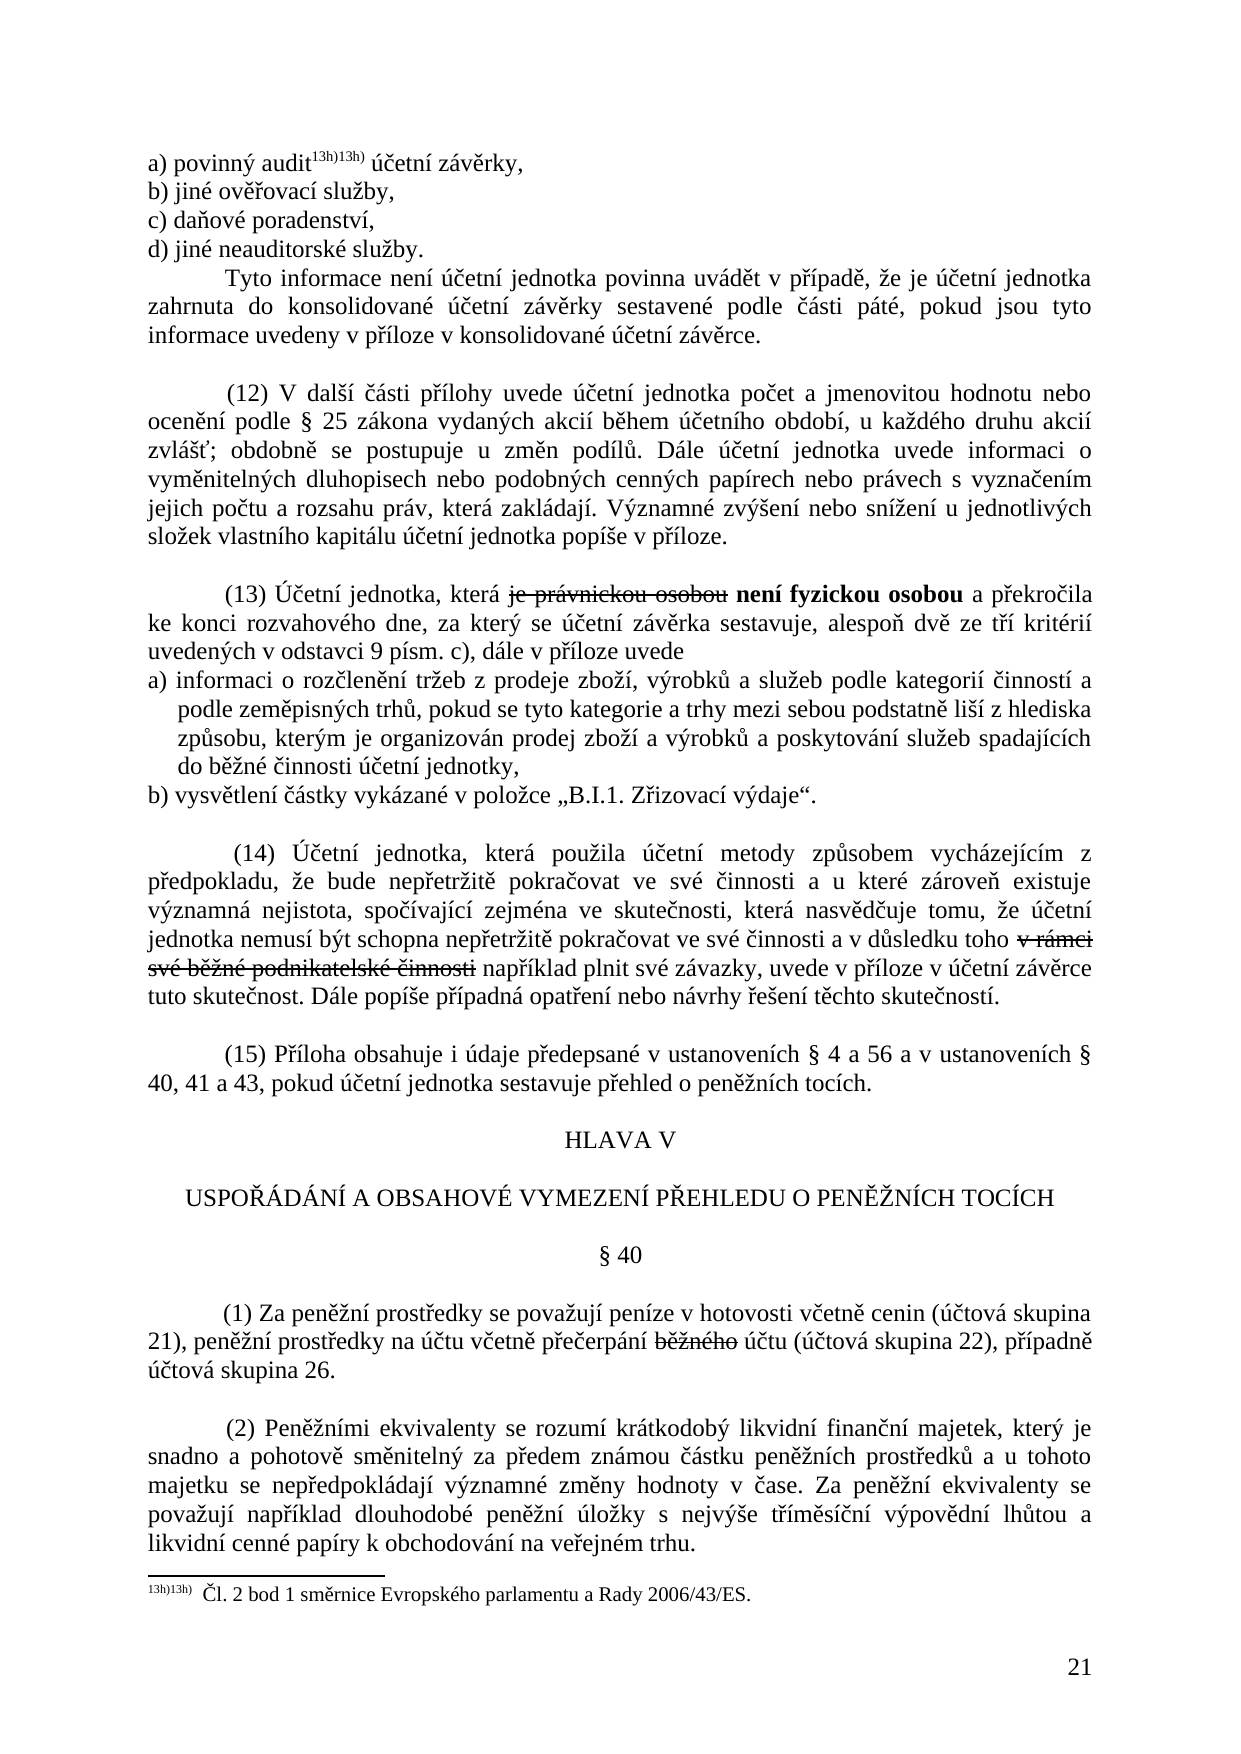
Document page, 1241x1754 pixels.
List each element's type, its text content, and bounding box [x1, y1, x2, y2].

text b) jiné ověřovací služby, [148, 176, 1093, 205]
text USPOŘÁDÁNÍ A OBSAHOVÉ VYMEZENÍ PŘEHLEDU O PENĚŽNÍCH TOCÍCH [148, 1183, 1093, 1211]
text (2) Peněžními ekvivalenty se rozumí krátkodobý likvidní finanční majetek, který je snadno a pohotově směnitelný za předem známou částku peněžních prostředků a u tohoto majetku se nepředpokládají významné změny hodnoty v čase. Za peněžní ekvivalenty se považují například dlouhodobé peněžní úložky s nejvýše tříměsíční výpovědní lhůtou a likvidní cenné papíry k obchodování na veřejném trhu. [148, 1413, 1093, 1556]
text (12) V další části přílohy uvede účetní jednotka počet a jmenovitou hodnotu nebo ocenění podle § 25 zákona vydaných akcií během účetního období, u každého druhu akcií zvlášť; obdobně se postupuje u změn podílů. Dále účetní jednotka uvede informaci o vyměnitelných dluhopisech nebo podobných cenných papírech nebo právech s vyznačením jejich počtu a rozsahu práv, která zakládají. Významné zvýšení nebo snížení u jednotlivých složek vlastního kapitálu účetní jednotka popíše v příloze. [148, 378, 1093, 550]
text (14) Účetní jednotka, která použila účetní metody způsobem vycházejícím z předpokladu, že bude nepřetržitě pokračovat ve své činnosti a u které zároveň existuje významná nejistota, spočívající zejména ve skutečnosti, která nasvědčuje tomu, že účetní jednotka nemusí být schopna nepřetržitě pokračovat ve své činnosti a v důsledku toho v rámci své běžné podnikatelské činnosti například plnit své závazky, uvede v příloze v účetní závěrce tuto skutečnost. Dále popíše případná opatření nebo návrhy řešení těchto skutečností. [148, 838, 1093, 1010]
text a) povinný audit13h) účetní závěrky, [148, 148, 1093, 176]
text b) vysvětlení částky vykázané v položce „B.I.1. Zřizovací výdaje“. [148, 780, 1093, 809]
text d) jiné neauditorské služby. [148, 234, 1093, 263]
text (15) Příloha obsahuje i údaje předepsané v ustanoveních § 4 a 56 a v ustanoveních § 40, 41 a 43, pokud účetní jednotka sestavuje přehled o peněžních tocích. [148, 1039, 1093, 1096]
text HLAVA V [148, 1125, 1093, 1154]
text (1) Za peněžní prostředky se považují peníze v hotovosti včetně cenin (účtová skupina 21), peněžní prostředky na účtu včetně přečerpání běžného účtu (účtová skupina 22), případně účtová skupina 26. [148, 1298, 1093, 1384]
text (13) Účetní jednotka, která je právnickou osobou není fyzickou osobou a překročila ke konci rozvahového dne, za který se účetní závěrka sestavuje, alespoň dvě ze tří kritérií uvedených v odstavci 9 písm. c), dále v příloze uvede [148, 579, 1093, 665]
text Tyto informace není účetní jednotka povinna uvádět v případě, že je účetní jednotka zahrnuta do konsolidované účetní závěrky sestavené podle části páté, pokud jsou tyto informace uvedeny v příloze v konsolidované účetní závěrce. [148, 263, 1093, 349]
text c) daňové poradenství, [148, 205, 1093, 234]
text § 40 [148, 1240, 1093, 1269]
text a) informaci o rozčlenění tržeb z prodeje zboží, výrobků a služeb podle kategorií činností a podle zeměpisných trhů, pokud se tyto kategorie a trhy mezi sebou podstatně liší z hlediska způsobu, kterým je organizován prodej zboží a výrobků a poskytování služeb spadajících do běžné činnosti účetní jednotky, [148, 665, 1093, 780]
